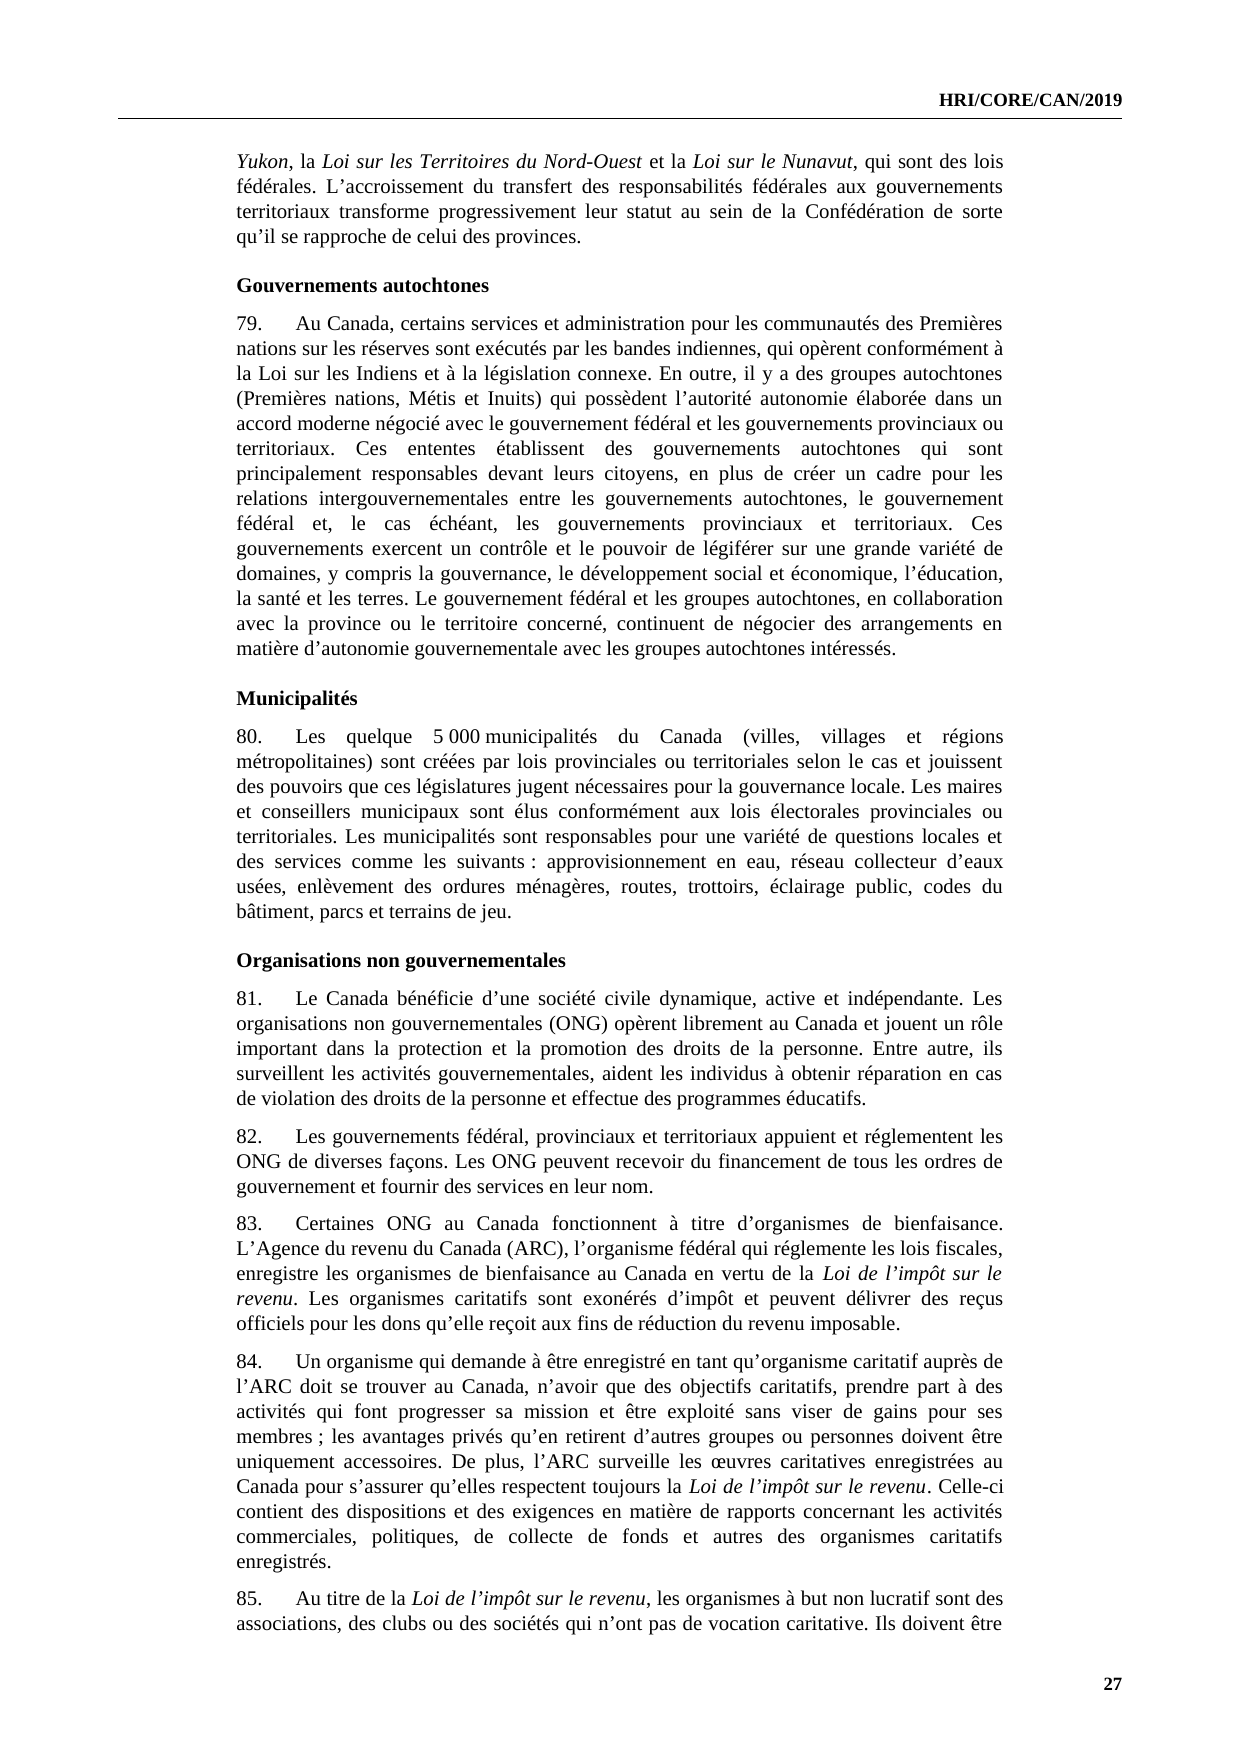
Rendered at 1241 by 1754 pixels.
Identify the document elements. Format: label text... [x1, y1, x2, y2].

text 80. Les quelque 5 000 municipalités du Canada (villes, villages et régions métropolitaines) sont créées par lois provinciales ou territoriales selon le cas et jouissent des pouvoirs que ces législatures jugent nécessaires pour la gouvernance locale. Les maires et conseillers municipaux sont élus conformément aux lois électorales provinciales ou territoriales. Les municipalités sont responsables pour une variété de questions locales et des services comme les suivants : approvisionnement en eau, réseau collecteur d’eaux usées, enlèvement des ordures ménagères, routes, trottoirs, éclairage public, codes du bâtiment, parcs et terrains de jeu. [236, 723, 1004, 923]
text Gouvernements autochtones [118, 273, 1004, 298]
text 81. Le Canada bénéficie d’une société civile dynamique, active et indépendante. Les organisations non gouvernementales (ONG) opèrent librement au Canada et jouent un rôle important dans la protection et la promotion des droits de la personne. Entre autre, ils surveillent les activités gouvernementales, aident les individus à obtenir réparation en cas de violation des droits de la personne et effectue des programmes éducatifs. [236, 985, 1004, 1110]
text Organisations non gouvernementales [118, 948, 1004, 973]
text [236, 1585, 1004, 1635]
text Municipalités [118, 685, 1004, 710]
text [236, 148, 1004, 248]
text 84. Un organisme qui demande à être enregistré en tant qu’organisme caritatif auprès de l’ARC doit se trouver au Canada, n’avoir que des objectifs caritatifs, prendre part à des activités qui font progresser sa mission et être exploité sans viser de gains pour ses membres ; les avantages privés qu’en retirent d’autres groupes ou personnes doivent être uniquement accessoires. De plus, l’ARC surveille les œuvres caritatives enregistrées au Canada pour s’assurer qu’elles respectent toujours la Loi de l’impôt sur le revenu. Celle-ci contient des dispositions et des exigences en matière de rapports concernant les activités commerciales, politiques, de collecte de fonds et autres des organismes caritatifs enregistrés. [236, 1348, 1004, 1573]
text 82. Les gouvernements fédéral, provinciaux et territoriaux appuient et réglementent les ONG de diverses façons. Les ONG peuvent recevoir du financement de tous les ordres de gouvernement et fournir des services en leur nom. [236, 1123, 1004, 1198]
text 79. Au Canada, certains services et administration pour les communautés des Premières nations sur les réserves sont exécutés par les bandes indiennes, qui opèrent conformément à la Loi sur les Indiens et à la législation connexe. En outre, il y a des groupes autochtones (Premières nations, Métis et Inuits) qui possèdent l’autorité autonomie élaborée dans un accord moderne négocié avec le gouvernement fédéral et les gouvernements provinciaux ou territoriaux. Ces ententes établissent des gouvernements autochtones qui sont principalement responsables devant leurs citoyens, en plus de créer un cadre pour les relations intergouvernementales entre les gouvernements autochtones, le gouvernement fédéral et, le cas échéant, les gouvernements provinciaux et territoriaux. Ces gouvernements exercent un contrôle et le pouvoir de légiférer sur une grande variété de domaines, y compris la gouvernance, le développement social et économique, l’éducation, la santé et les terres. Le gouvernement fédéral et les groupes autochtones, en collaboration avec la province ou le territoire concerné, continuent de négocier des arrangements en matière d’autonomie gouvernementale avec les groupes autochtones intéressés. [236, 310, 1004, 660]
text 83. Certaines ONG au Canada fonctionnent à titre d’organismes de bienfaisance. L’Agence du revenu du Canada (ARC), l’organisme fédéral qui réglemente les lois fiscales, enregistre les organismes de bienfaisance au Canada en vertu de la Loi de l’impôt sur le revenu. Les organismes caritatifs sont exonérés d’impôt et peuvent délivrer des reçus officiels pour les dons qu’elle reçoit aux fins de réduction du revenu imposable. [236, 1210, 1004, 1335]
